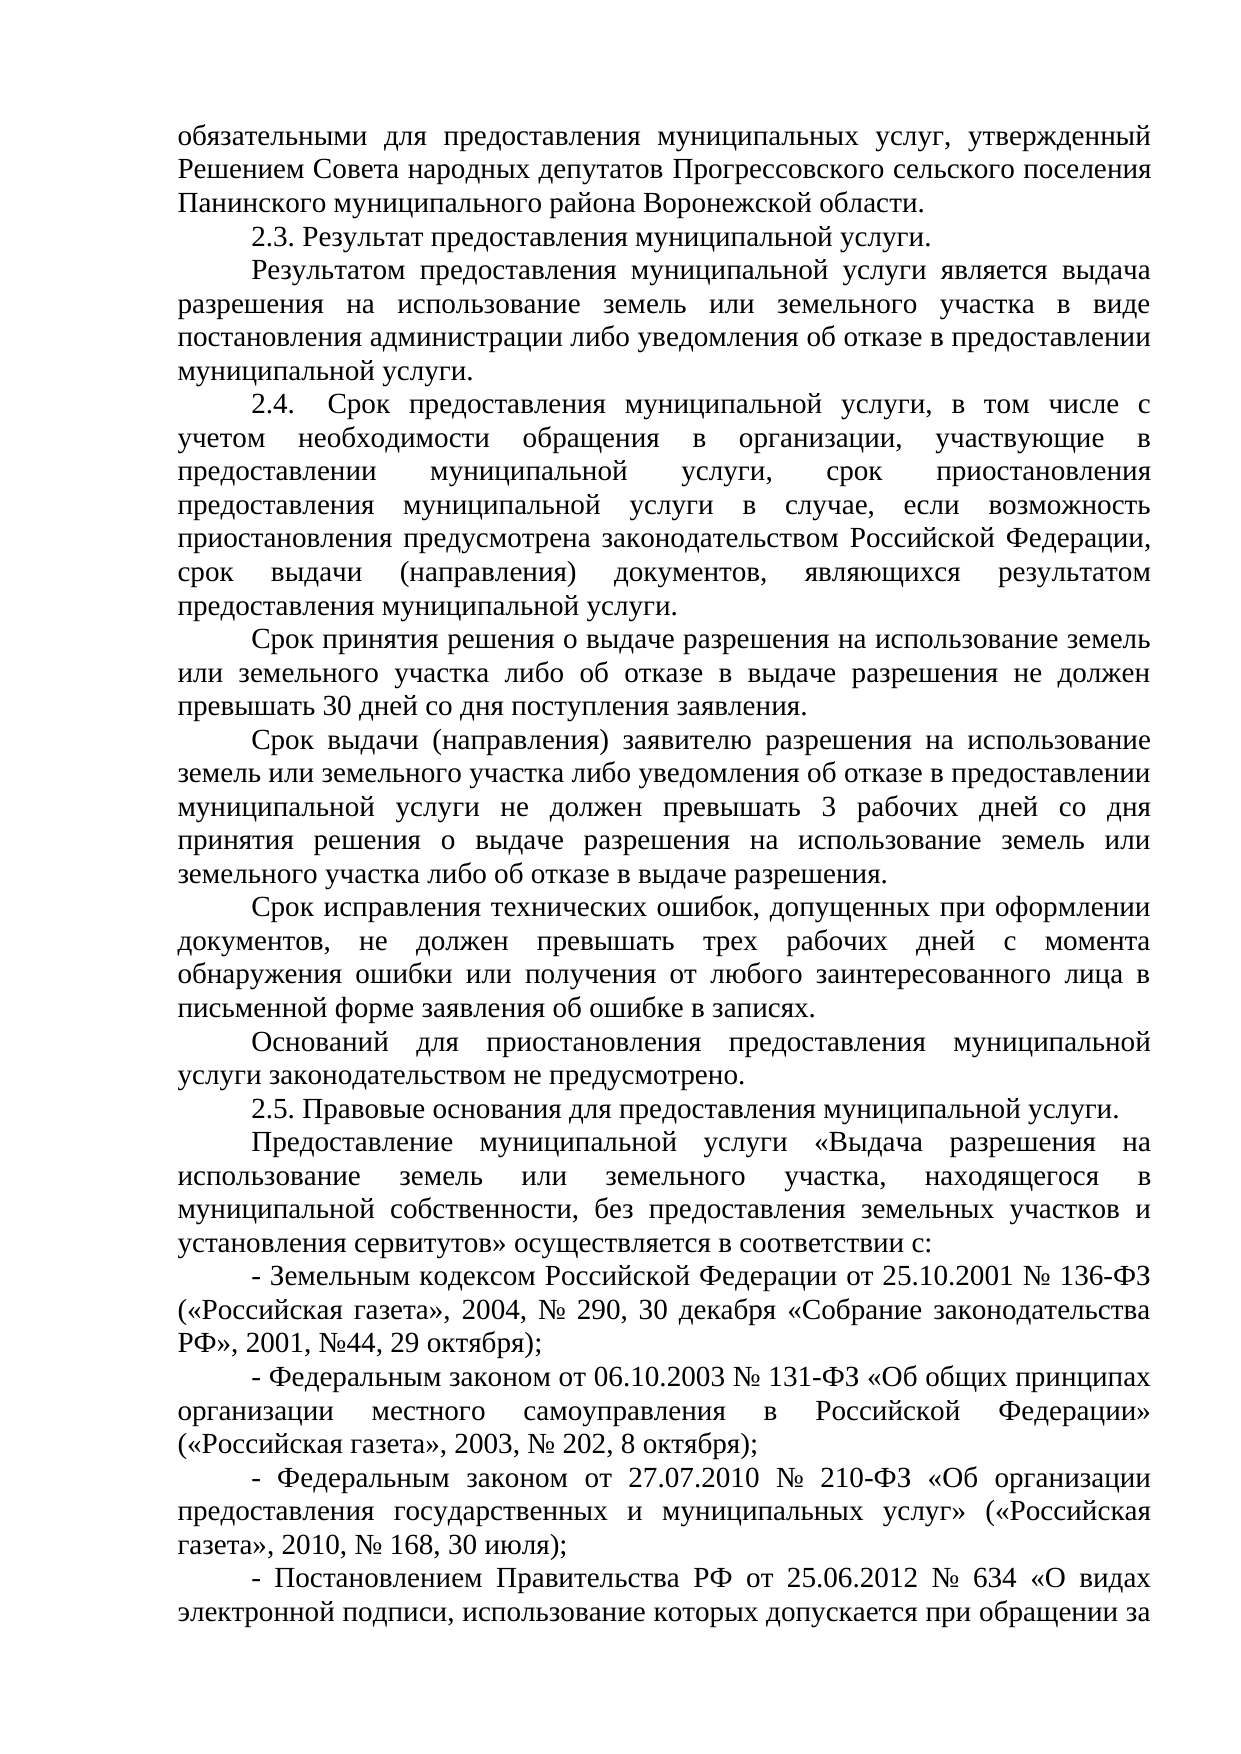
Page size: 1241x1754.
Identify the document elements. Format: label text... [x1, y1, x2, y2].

text Срок принятия решения о выдаче разрешения на использование земель или земельного участка либо об отказе в выдаче разрешения не должен превышать 30 дней со дня поступления заявления. [177, 621, 1152, 722]
text - Федеральным законом от 27.07.2010 № 210-ФЗ «Об организации предоставления государственных и муниципальных услуг» («Российская газета», 2010, № 168, 30 июля); [177, 1460, 1152, 1560]
text 2.3. Результат предоставления муниципальной услуги. [177, 219, 1152, 252]
list Срок предоставления муниципальной услуги, в том числе с учетом необходимости обращения в организации, участвующие в предоставлении муниципальной услуги, срок приостановления предоставления муниципальной услуги в случае, если возможность приостановления предусмотрена законодательством Российской Федерации, срок выдачи (направления) документов, являющихся результатом предоставления муниципальной услуги. [177, 386, 1152, 621]
text 2.5. Правовые основания для предоставления муниципальной услуги. [177, 1091, 1152, 1124]
text Предоставление муниципальной услуги «Выдача разрешения на использование земель или земельного участка, находящегося в муниципальной собственности, без предоставления земельных участков и установления сервитутов» осуществляется в соответствии с: [177, 1124, 1152, 1258]
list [177, 118, 1152, 219]
text Срок исправления технических ошибок, допущенных при оформлении документов, не должен превышать трех рабочих дней с момента обнаружения ошибки или получения от любого заинтересованного лица в письменной форме заявления об ошибке в записях. [177, 889, 1152, 1024]
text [177, 1560, 1152, 1627]
text Результатом предоставления муниципальной услуги является выдача разрешения на использование земель или земельного участка в виде постановления администрации либо уведомления об отказе в предоставлении муниципальной услуги. [177, 252, 1152, 386]
text Оснований для приостановления предоставления муниципальной услуги законодательством не предусмотрено. [177, 1024, 1152, 1091]
text Срок выдачи (направления) заявителю разрешения на использование земель или земельного участка либо уведомления об отказе в предоставлении муниципальной услуги не должен превышать 3 рабочих дней со дня принятия решения о выдаче разрешения на использование земель или земельного участка либо об отказе в выдаче разрешения. [177, 722, 1152, 889]
text - Земельным кодексом Российской Федерации от 25.10.2001 № 136-ФЗ («Российская газета», 2004, № 290, 30 декабря «Собрание законодательства РФ», 2001, №44, 29 октября); [177, 1258, 1152, 1359]
text - Федеральным законом от 06.10.2003 № 131-ФЗ «Об общих принципах организации местного самоуправления в Российской Федерации» («Российская газета», 2003, № 202, 8 октября); [177, 1359, 1152, 1460]
